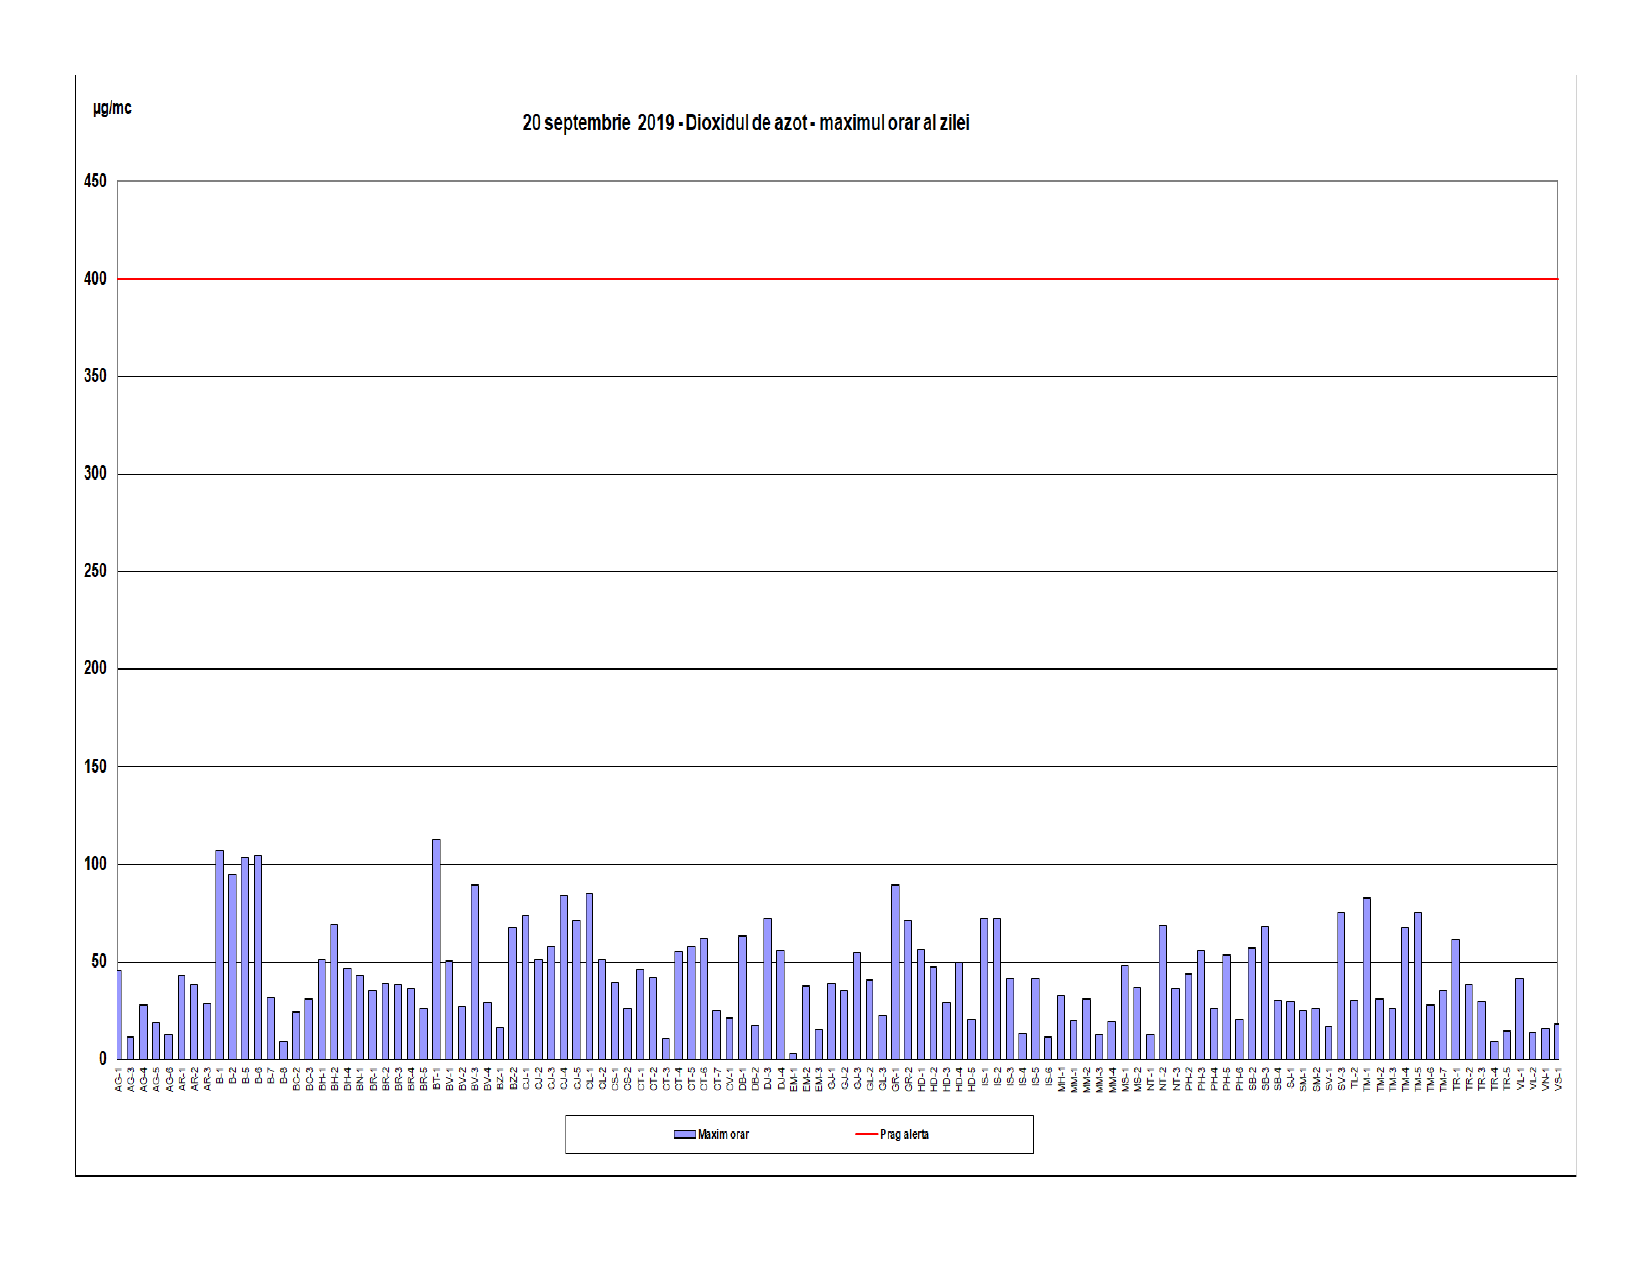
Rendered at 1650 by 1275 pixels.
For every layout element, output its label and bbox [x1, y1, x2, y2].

picture [75, 75, 1577, 1177]
